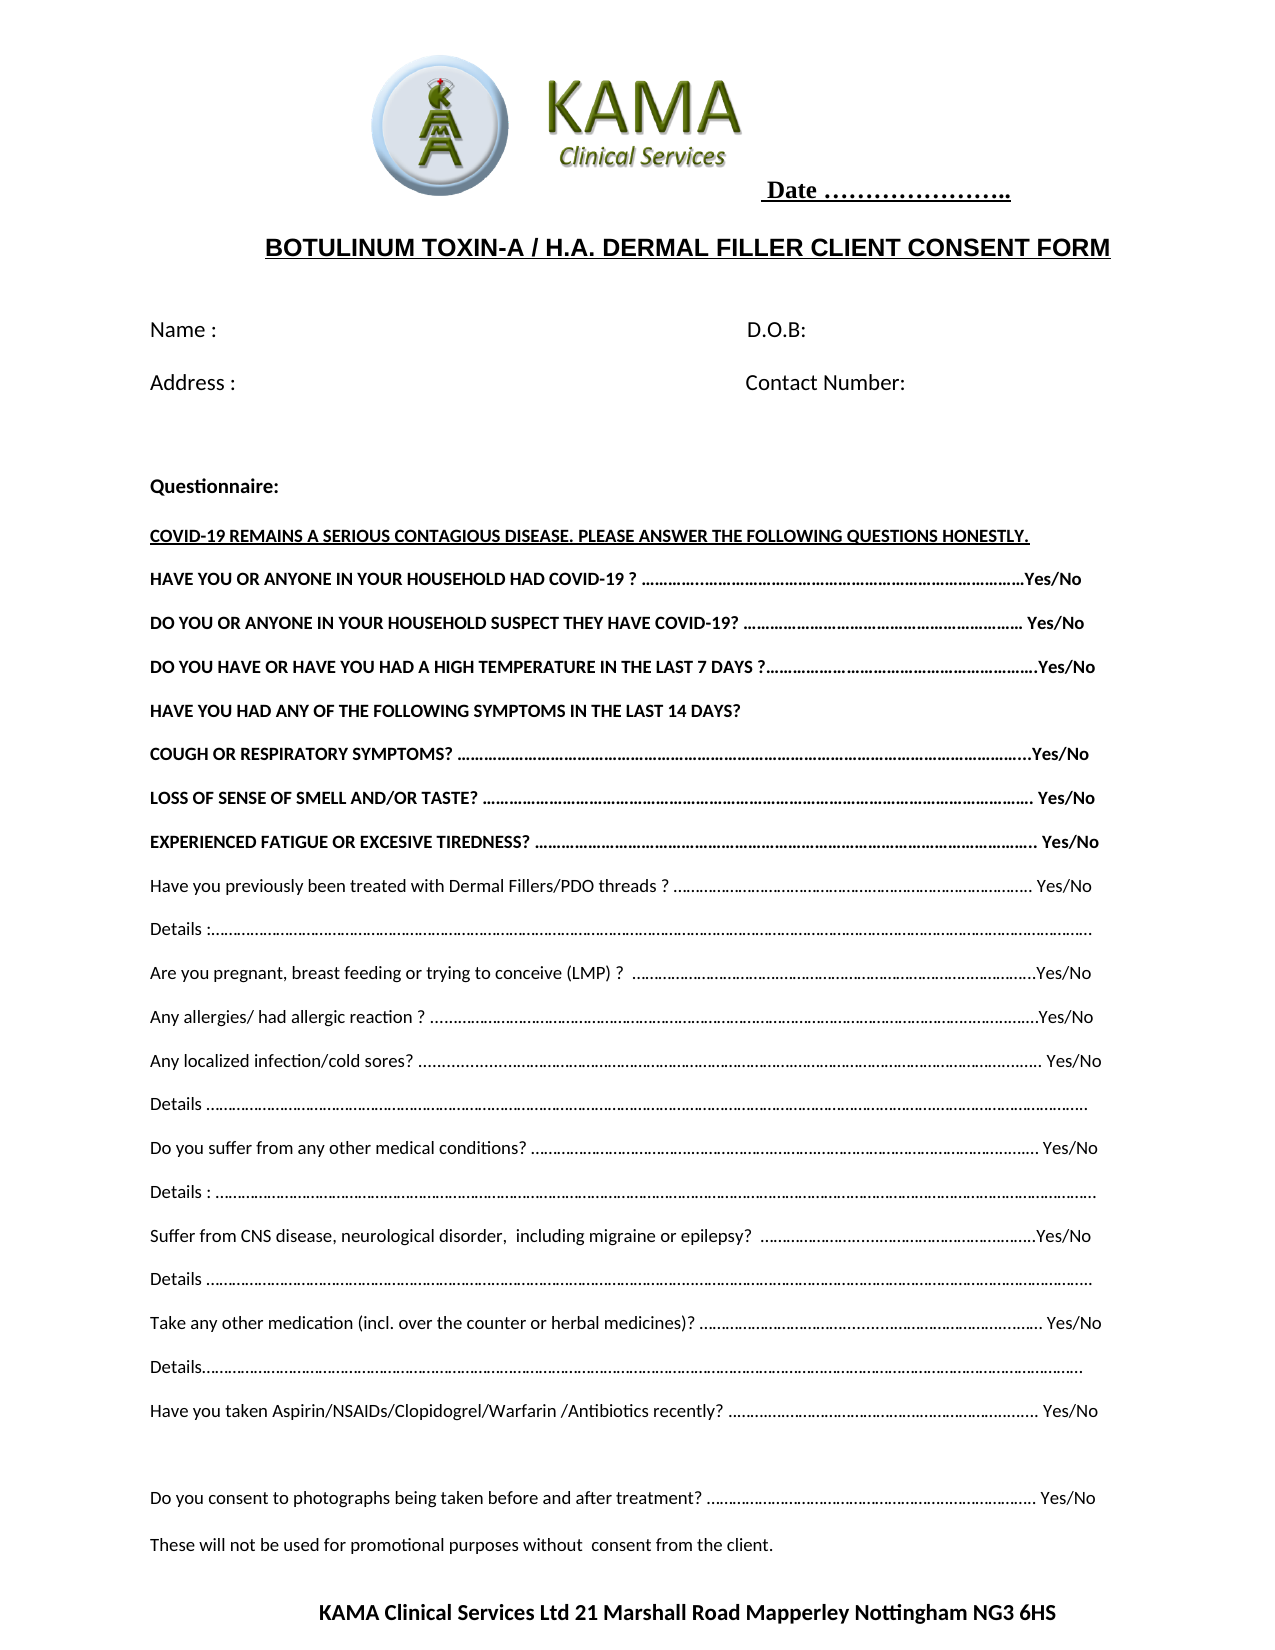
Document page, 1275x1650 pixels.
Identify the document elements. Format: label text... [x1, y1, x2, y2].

text Any localized infection/cold sores? .....................……………………………………………………….…………………………………………....….. Yes/No [150, 1049, 1226, 1072]
text Questionnaire: [150, 474, 1226, 499]
text Are you pregnant, breast feeding or trying to conceive (LMP) ? …………………………….……………………………………..…………...Yes/No [150, 961, 1228, 984]
text DO YOU OR ANYONE IN YOUR HOUSEHOLD SUSPECT THEY HAVE COVID-19? ……………………………………………………… Yes/No [150, 611, 1226, 634]
text HAVE YOU OR ANYONE IN YOUR HOUSEHOLD HAD COVID-19 ? …………..………………………………………………………………Yes/No [150, 567, 1226, 590]
text Name : D.O.B: [150, 315, 1226, 343]
text Suffer from CNS disease, neurological disorder, including migraine or epilepsy? …………………......……………………….……..Yes/No [150, 1224, 1226, 1247]
text Details…………………………………………………………………………………………………………………………………………………………………………………… [150, 1355, 1226, 1378]
text Details : …………………………………………………………………………………………………………………………………………………………………………………… [150, 1180, 1226, 1203]
text Take any other medication (incl. over the counter or herbal medicines)? ……………………………...........……………………....…… Yes/No [150, 1311, 1226, 1334]
text EXPERIENCED FATIGUE OR EXCESIVE TIREDNESS? ………………………………………………………………………………………………….. Yes/No [150, 830, 1226, 853]
text Details …………………………………………………………………………………………………..……………………………………………………………………………….. [150, 1267, 1226, 1290]
text Do you suffer from any other medical conditions? ……………………………….……………….……….……………………………………..….… Yes/No [150, 1136, 1226, 1159]
text Any allergies/ had allergic reaction ? ......………………………………………………………………………………………………………..……..….…Yes/No [150, 1005, 1226, 1028]
text Details …………………………………………………………………………………………………………………………………………………….…………………………….. [150, 1092, 1226, 1115]
text Have you taken Aspirin/NSAIDs/Clopidogrel/Warfarin /Antibiotics recently? ..…….….………………………….………………..….... Yes/No [150, 1399, 1226, 1422]
text Do you consent to photographs being taken before and after treatment? ………………………………………………..……………….. Yes/No [150, 1486, 1226, 1509]
text LOSS OF SENSE OF SMELL AND/OR TASTE? ……………………………………………………………………………………………………………. Yes/No [150, 786, 1226, 809]
subtitle BOTULINUM TOXIN-A / H.A. DERMAL FILLER CLIENT CONSENT FORM [150, 233, 1226, 262]
text Details :…………………………………………………………………………………………………………………………………………………………………………………… [150, 917, 1226, 940]
text Address : Contact Number: [150, 368, 1226, 396]
text These will not be used for promotional purposes without consent from the client. [150, 1533, 1226, 1556]
picture [365, 44, 761, 199]
text HAVE YOU HAD ANY OF THE FOLLOWING SYMPTOMS IN THE LAST 14 DAYS? [150, 699, 1226, 722]
text Have you previously been treated with Dermal Fillers/PDO threads ? ……………………………………………………………………….. Yes/No [150, 874, 1226, 897]
text COUGH OR RESPIRATORY SYMPTOMS? ………………………………………………………………………………………………………………...Yes/No [150, 742, 1226, 765]
text DO YOU HAVE OR HAVE YOU HAD A HIGH TEMPERATURE IN THE LAST 7 DAYS ?…………………………………………………….Yes/No [150, 655, 1226, 678]
text COVID-19 REMAINS A SERIOUS CONTAGIOUS DISEASE. PLEASE ANSWER THE FOLLOWING QUESTIONS HONESTLY. [150, 524, 1226, 547]
